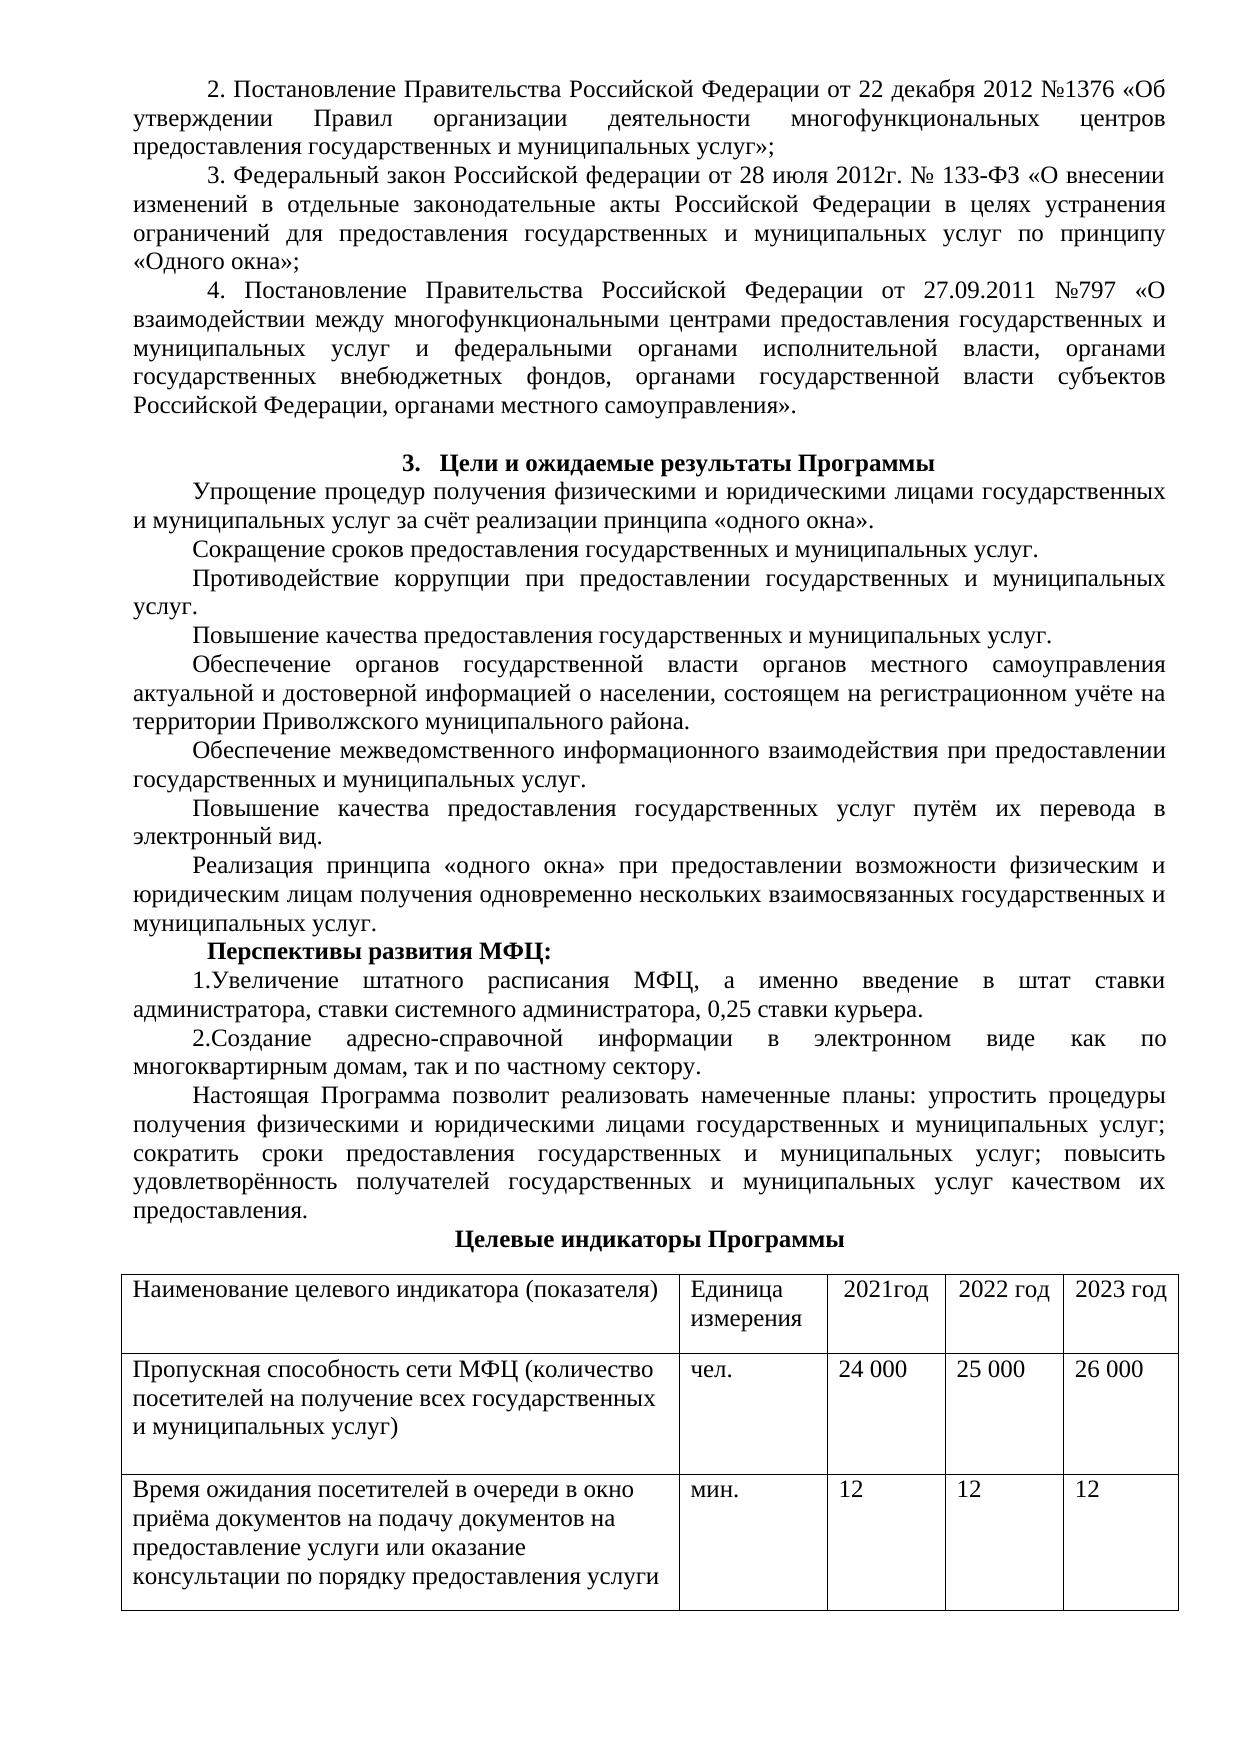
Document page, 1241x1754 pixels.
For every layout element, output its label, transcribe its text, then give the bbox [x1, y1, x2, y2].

text Настоящая Программа позволит реализовать намеченные планы: упростить процедуры получения физическими и юридическими лицами государственных и муниципальных услуг; сократить сроки предоставления государственных и муниципальных услуг; повысить удовлетворённость получателей государственных и муниципальных услуг качеством их предоставления. [133, 1080, 1167, 1224]
text Сокращение сроков предоставления государственных и муниципальных услуг. [133, 534, 1167, 563]
text 4. Постановление Правительства Российской Федерации от 27.09.2011 №797 «О взаимодействии между многофункциональными центрами предоставления государственных и муниципальных услуг и федеральными органами исполнительной власти, органами государственных внебюджетных фондов, органами государственной власти субъектов Российской Федерации, органами местного самоуправления». [133, 275, 1167, 419]
table_cell 26 000 [1064, 1354, 1178, 1473]
text Обеспечение органов государственной власти органов местного самоуправления актуальной и достоверной информацией о населении, состоящем на регистрационном учёте на территории Приволжского муниципального района. [133, 649, 1167, 735]
text Реализация принципа «одного окна» при предоставлении возможности физическим и юридическим лицам получения одновременно нескольких взаимосвязанных государственных и муниципальных услуг. [133, 850, 1167, 936]
text 2. Постановление Правительства Российской Федерации от 22 декабря 2012 №1376 «Об утверждении Правил организации деятельности многофункциональных центров предоставления государственных и муниципальных услуг»; [133, 74, 1167, 160]
table_cell 12 [828, 1475, 945, 1610]
table_cell Пропускная способность сети МФЦ (количество посетителей на получение всех государственных и муниципальных услуг) [122, 1354, 679, 1473]
list Цели и ожидаемые результаты Программы [170, 448, 1167, 476]
table_header 2021год [828, 1275, 945, 1353]
table_cell Время ожидания посетителей в очереди в окно приёма документов на подачу документов на предоставление услуги или оказание консультации по порядку предоставления услуги [122, 1475, 679, 1610]
table_cell 25 000 [946, 1354, 1063, 1473]
table_cell чел. [680, 1354, 827, 1473]
table_cell 24 000 [828, 1354, 945, 1473]
table_header 2023 год [1064, 1275, 1178, 1353]
table_cell 12 [1064, 1475, 1178, 1610]
text 3. Федеральный закон Российской федерации от 28 июля 2012г. № 133-ФЗ «О внесении изменений в отдельные законодательные акты Российской Федерации в целях устранения ограничений для предоставления государственных и муниципальных услуг по принципу «Одного окна»; [133, 160, 1167, 275]
table_cell 12 [946, 1475, 1063, 1610]
table_header Наименование целевого индикатора (показателя) [122, 1275, 679, 1353]
text Противодействие коррупции при предоставлении государственных и муниципальных услуг. [133, 563, 1167, 620]
text Упрощение процедур получения физическими и юридическими лицами государственных и муниципальных услуг за счёт реализации принципа «одного окна». [133, 476, 1167, 534]
text Повышение качества предоставления государственных и муниципальных услуг. [133, 620, 1167, 649]
text Целевые индикаторы Программы [133, 1224, 1167, 1253]
table_cell мин. [680, 1475, 827, 1610]
text Перспективы развития МФЦ: [133, 936, 1167, 965]
table_header 2022 год [946, 1275, 1063, 1353]
list 2.Создание адресно-справочной информации в электронном виде как по многоквартирным домам, так и по частному сектору. [133, 1023, 1167, 1080]
text Повышение качества предоставления государственных услуг путём их перевода в электронный вид. [133, 793, 1167, 850]
table_header Единица измерения [680, 1275, 827, 1353]
text 1.Увеличение штатного расписания МФЦ, а именно введение в штат ставки администратора, ставки системного администратора, 0,25 ставки курьера. [133, 965, 1167, 1023]
text Обеспечение межведомственного информационного взаимодействия при предоставлении государственных и муниципальных услуг. [133, 735, 1167, 793]
